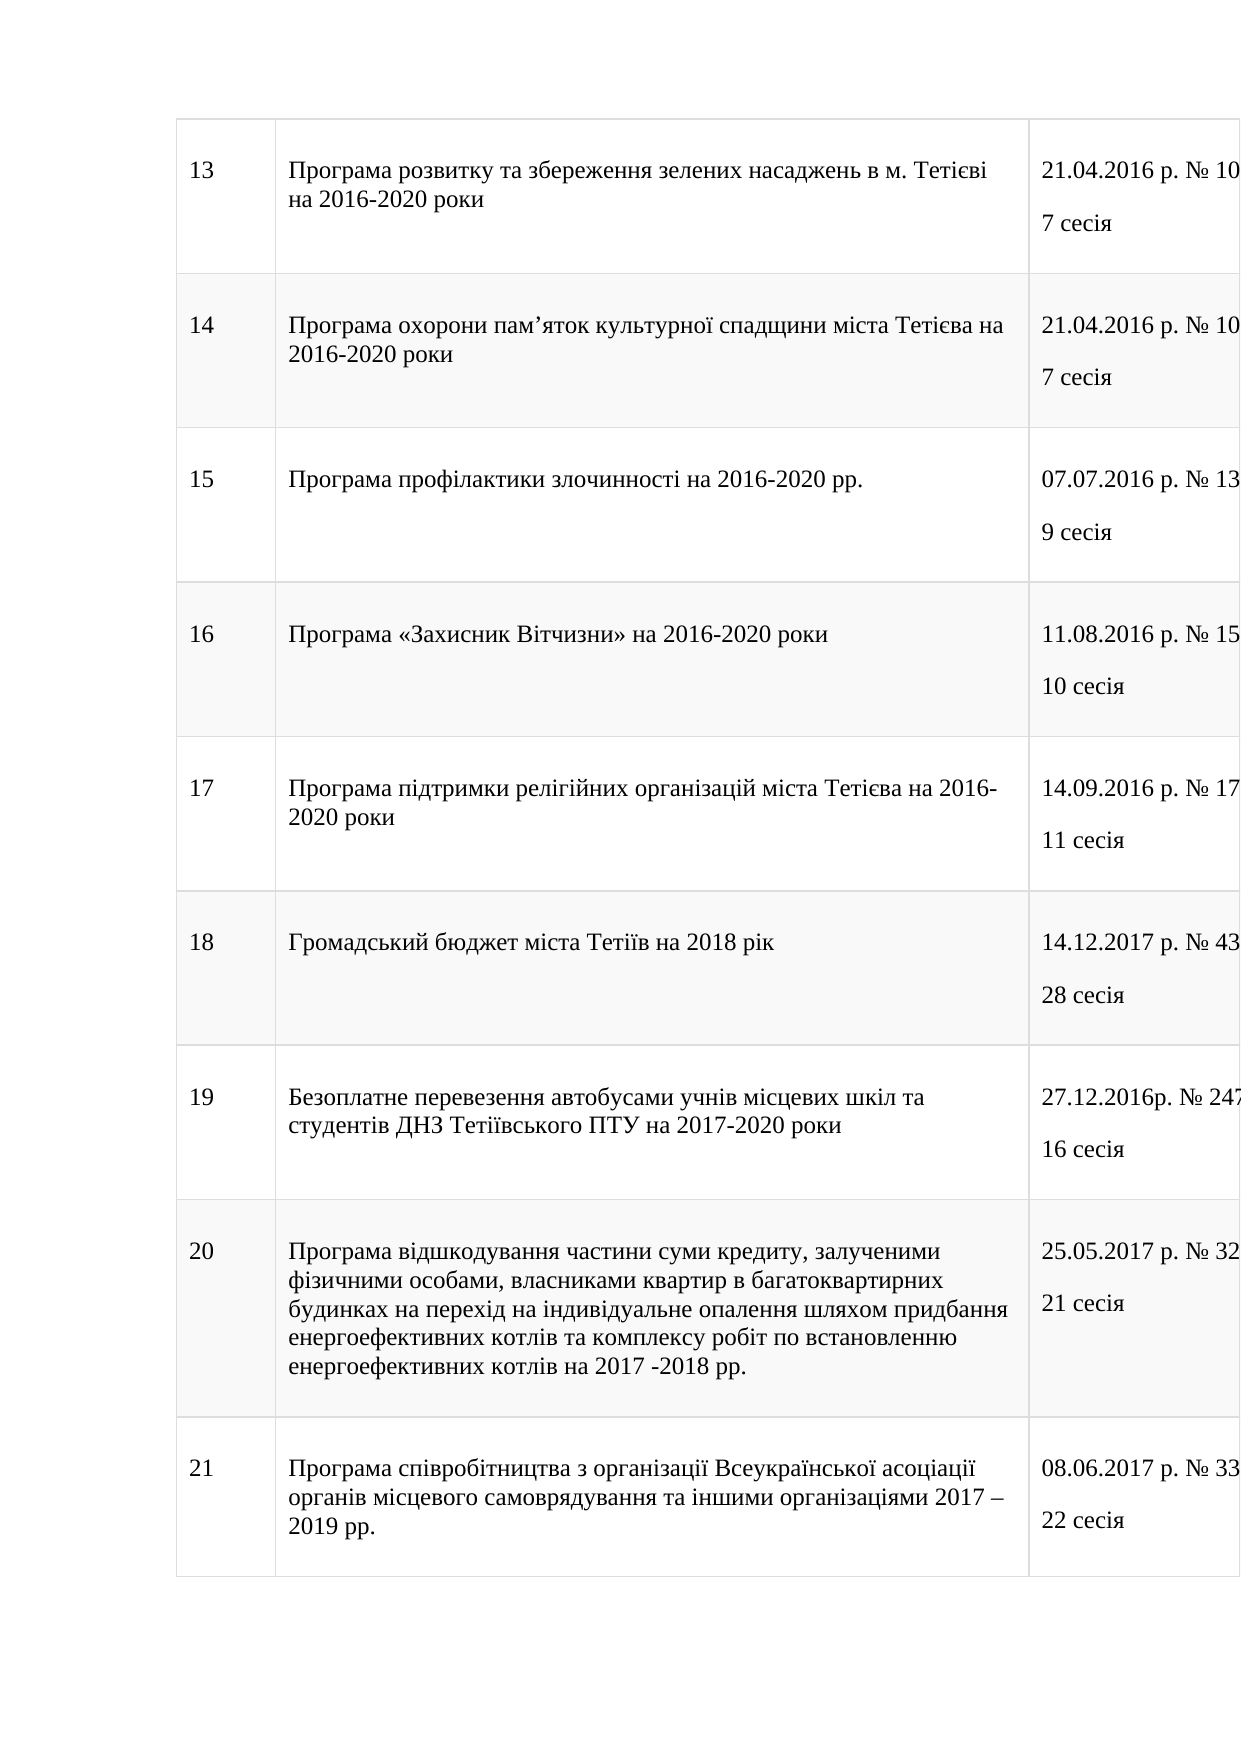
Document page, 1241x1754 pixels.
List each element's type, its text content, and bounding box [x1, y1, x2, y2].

table_cell 18 [177, 892, 275, 1044]
table_cell Програма відшкодування частини суми кредиту, залученими фізичними особами, власниками квартир в багатоквартирних будинках на перехід на індивідуальне опалення шляхом придбання енергоефективних котлів та комплексу робіт по встановленню енергоефективних котлів на 2017 -2018 рр. [276, 1200, 1028, 1416]
table_cell Програма підтримки релігійних організацій міста Тетієва на 2016-2020 роки [276, 737, 1028, 890]
table_cell 17 [177, 737, 275, 890]
table_cell Програма «Захисник Вітчизни» на 2016-2020 роки [276, 583, 1028, 736]
table_cell Програма охорони пам’яток культурної спадщини міста Тетієва на 2016-2020 роки [276, 274, 1028, 427]
table_cell 07.07.2016 р. № 137 9 сесія [1030, 428, 1239, 581]
table_cell Програма розвитку та збереження зелених насаджень в м. Тетієві на 2016-2020 роки [276, 120, 1028, 272]
table_cell 27.12.2016р. № 247 16 сесія [1030, 1046, 1239, 1199]
table_cell 21 [177, 1418, 275, 1576]
table_cell 15 [177, 428, 275, 581]
table_cell Програма профілактики злочинності на 2016-2020 рр. [276, 428, 1028, 581]
table_cell 14 [177, 274, 275, 427]
table_cell 13 [177, 120, 275, 272]
table_cell Безоплатне перевезення автобусами учнів місцевих шкіл та студентів ДНЗ Тетіївського ПТУ на 2017-2020 роки [276, 1046, 1028, 1199]
table_cell Громадський бюджет міста Тетіїв на 2018 рік [276, 892, 1028, 1044]
table_cell 08.06.2017 р. № 339 22 сесія [1030, 1418, 1239, 1576]
table_cell 25.05.2017 р. № 329 21 сесія [1030, 1200, 1239, 1416]
table_cell 14.09.2016 р. № 173 11 сесія [1030, 737, 1239, 890]
table_cell 20 [177, 1200, 275, 1416]
table_cell 19 [177, 1046, 275, 1199]
table_cell 21.04.2016 р. № 107 7 сесія [1030, 120, 1239, 272]
table_cell 11.08.2016 р. № 157 10 сесія [1030, 583, 1239, 736]
table_cell 14.12.2017 р. № 431 28 сесія [1030, 892, 1239, 1044]
table_cell Програма співробітництва з організації Всеукраїнської асоціації органів місцевого самоврядування та іншими організаціями 2017 – 2019 рр. [276, 1418, 1028, 1576]
table_cell 21.04.2016 р. № 108 7 сесія [1030, 274, 1239, 427]
table_cell 16 [177, 583, 275, 736]
